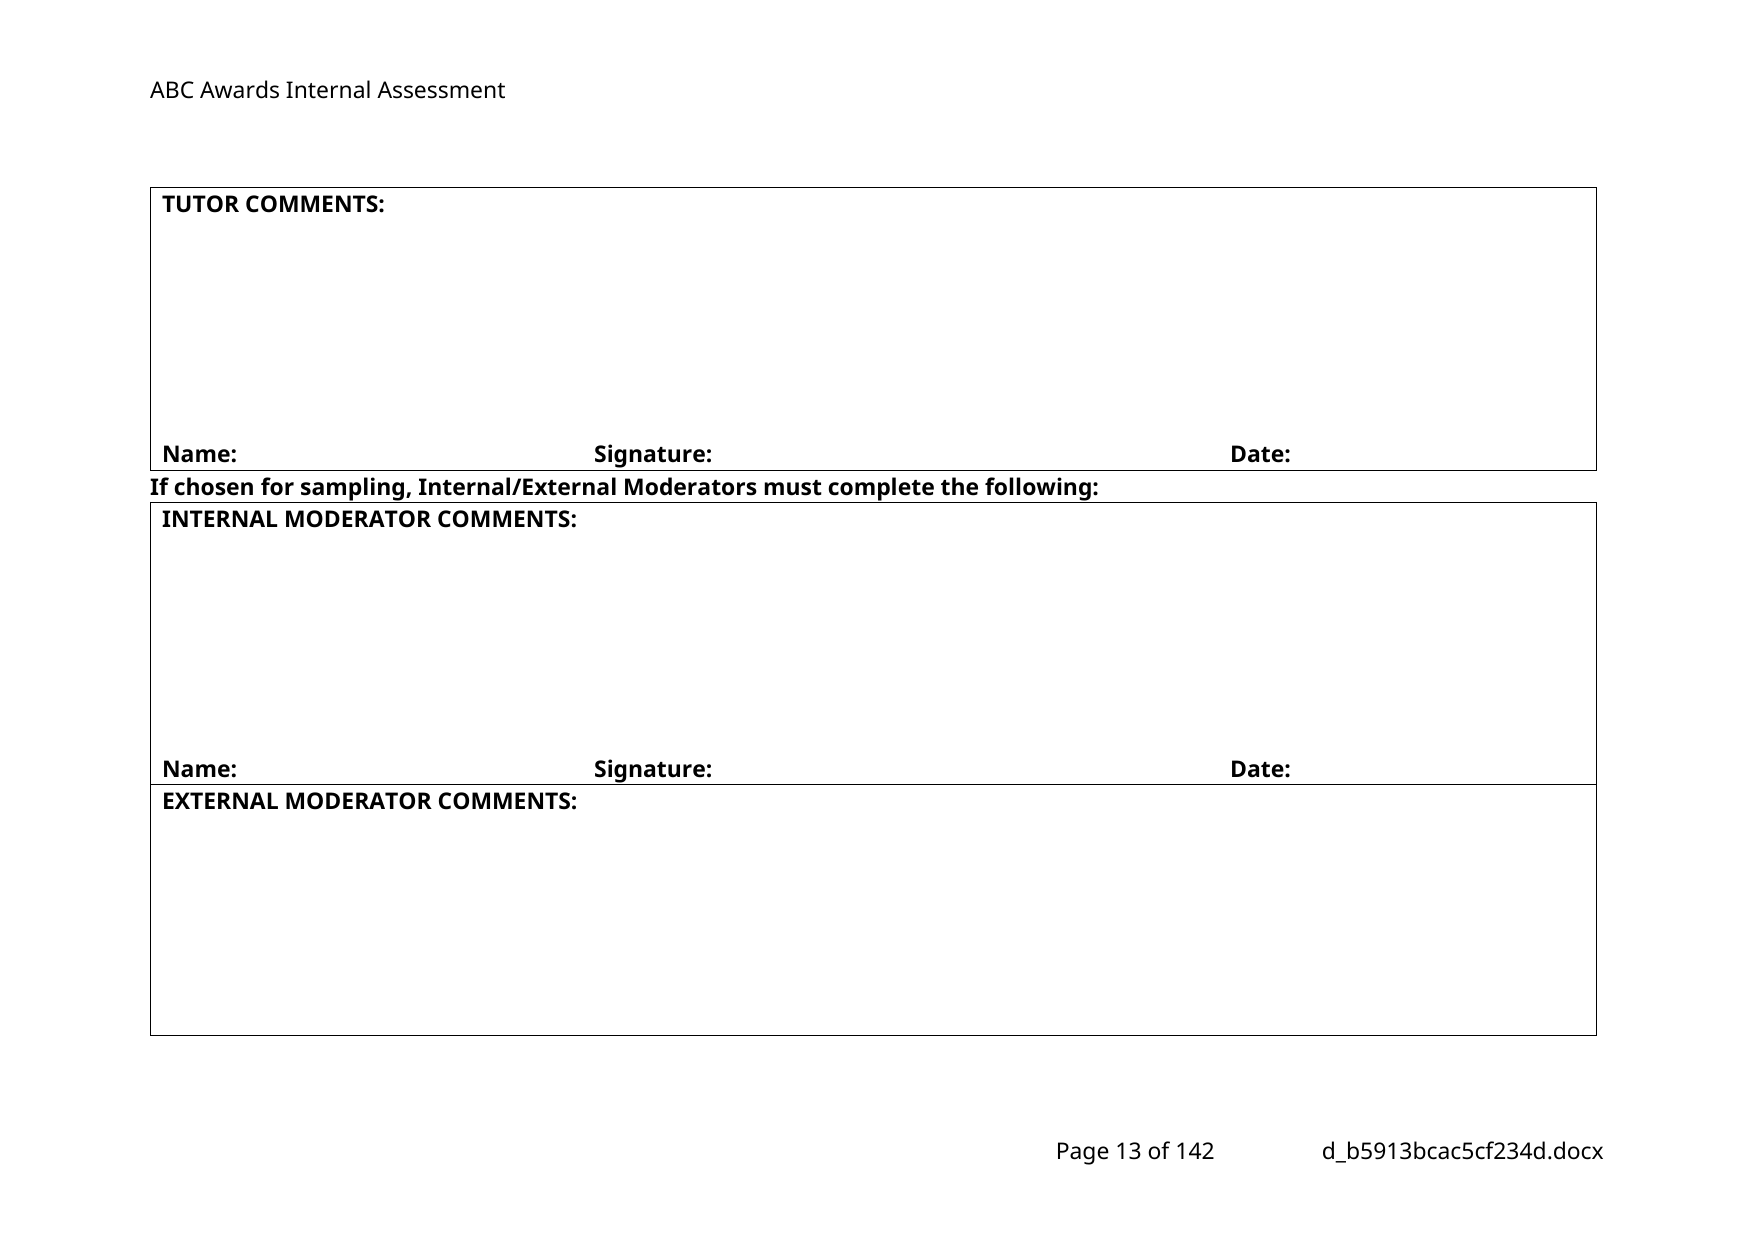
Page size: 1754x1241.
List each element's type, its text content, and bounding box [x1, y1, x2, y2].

subtitle If chosen for sampling, Internal/External Moderators must complete the following: [150, 471, 1604, 502]
table_header INTERNAL MODERATOR COMMENTS: Name: Signature: Date: [151, 503, 1596, 784]
table_header TUTOR COMMENTS: Name: Signature: Date: [151, 188, 1596, 469]
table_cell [151, 785, 1596, 1035]
